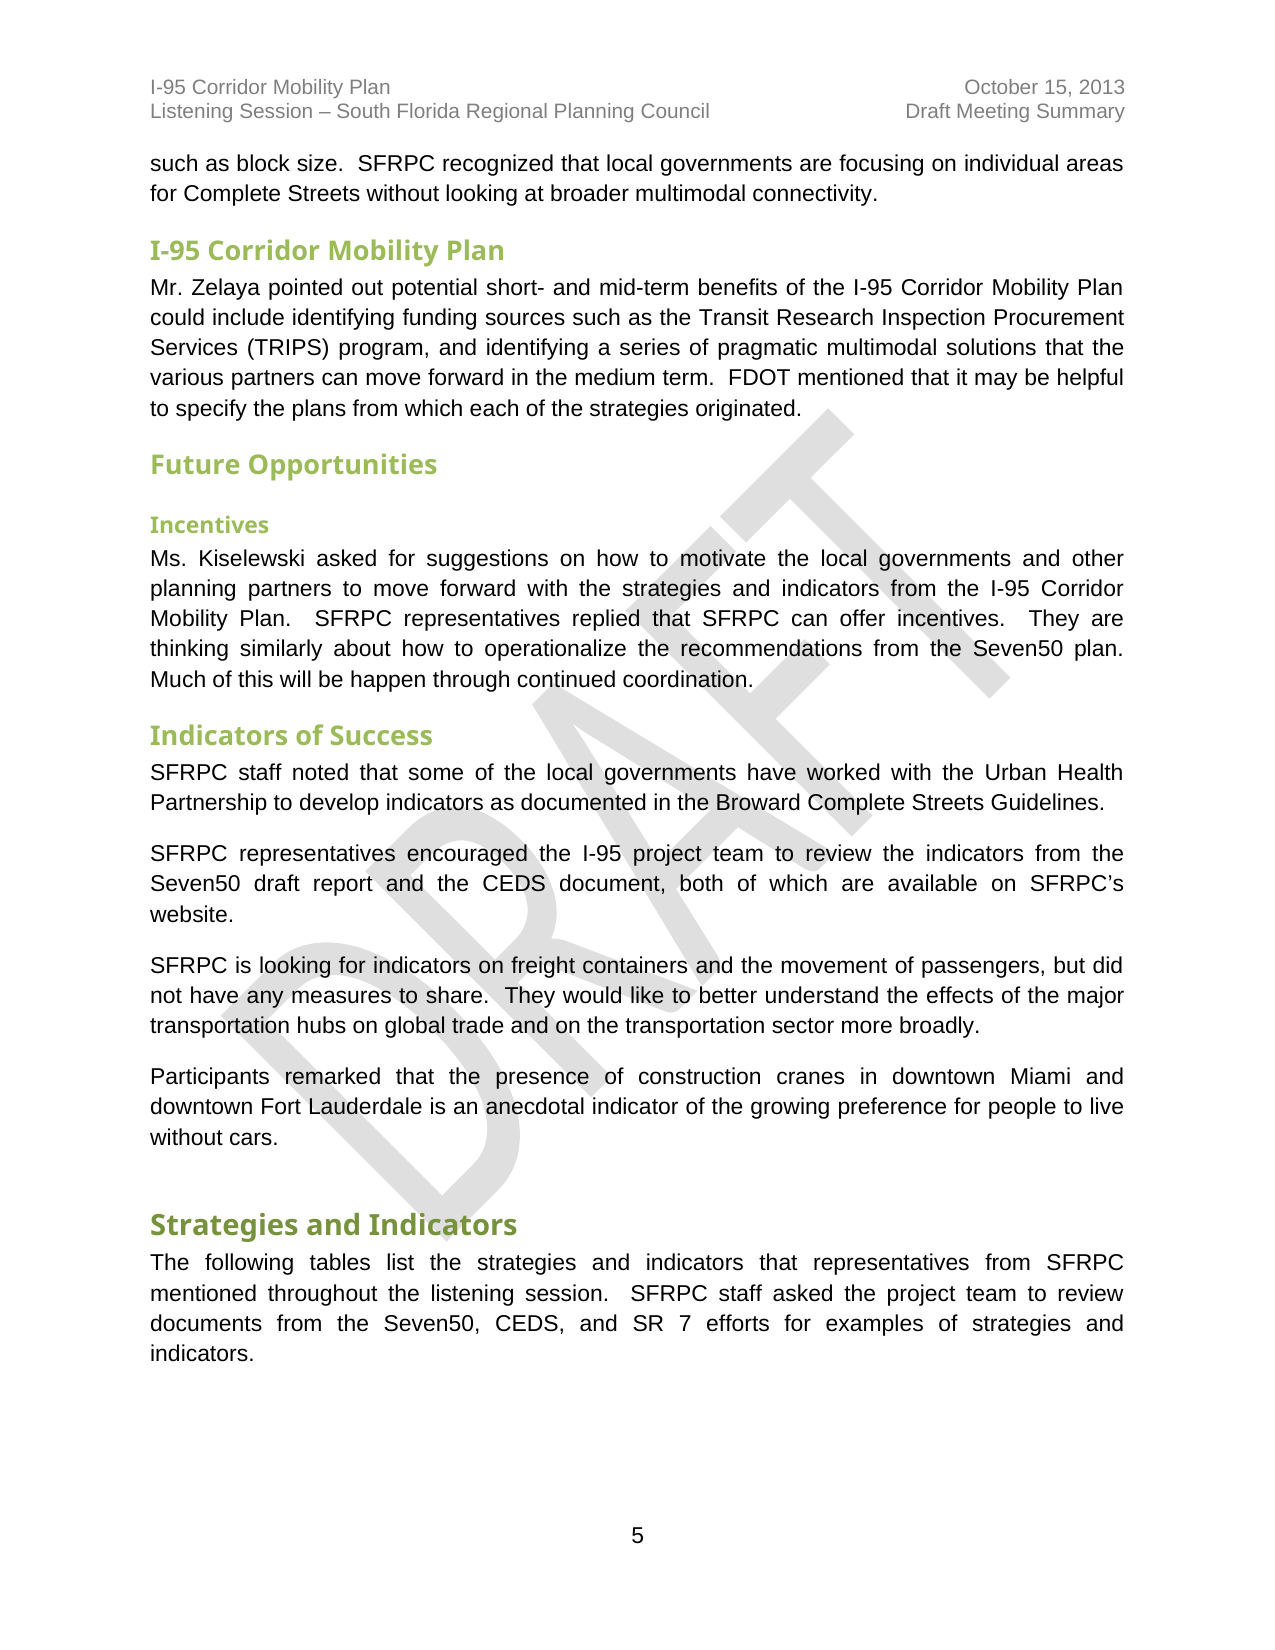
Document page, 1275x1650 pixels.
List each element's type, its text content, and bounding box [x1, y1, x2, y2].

subtitle Strategies and Indicators [150, 1204, 1125, 1243]
subtitle Indicators of Success [150, 717, 1125, 753]
text Participants remarked that the presence of construction cranes in downtown Miami and downtown Fort Lauderdale is an anecdotal indicator of the growing preference for people to live without cars. [150, 1063, 1125, 1150]
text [150, 150, 1125, 207]
text Ms. Kiselewski asked for suggestions on how to motivate the local governments and other planning partners to move forward with the strategies and indicators from the I-95 Corridor Mobility Plan. SFRPC representatives replied that SFRPC can offer incentives. They are thinking similarly about how to operationalize the recommendations from the Seven50 plan. Much of this will be happen through continued coordination. [150, 545, 1125, 692]
text Mr. Zelaya pointed out potential short- and mid-term benefits of the I-95 Corridor Mobility Plan could include identifying funding sources such as the Transit Research Inspection Procurement Services (TRIPS) program, and identifying a series of pragmatic multimodal solutions that the various partners can move forward in the medium term. FDOT mentioned that it may be helpful to specify the plans from which each of the strategies originated. [150, 274, 1125, 421]
text The following tables list the strategies and indicators that representatives from SFRPC mentioned throughout the listening session. SFRPC staff asked the project team to review documents from the Seven50, CEDS, and SR 7 efforts for examples of strategies and indicators. [150, 1249, 1125, 1366]
text SFRPC is looking for indicators on freight containers and the movement of passengers, but did not have any measures to share. They would like to better understand the effects of the major transportation hubs on global trade and on the transportation sector more broadly. [150, 952, 1125, 1038]
subtitle Incentives [150, 509, 1125, 540]
subtitle Future Opportunities [150, 446, 1125, 482]
text SFRPC staff noted that some of the local governments have worked with the Urban Health Partnership to develop indicators as documented in the Broward Complete Streets Guidelines. [150, 759, 1125, 816]
text SFRPC representatives encouraged the I-95 project team to review the indicators from the Seven50 draft report and the CEDS document, both of which are available on SFRPC’s website. [150, 840, 1125, 927]
subtitle I-95 Corridor Mobility Plan [150, 231, 1125, 268]
